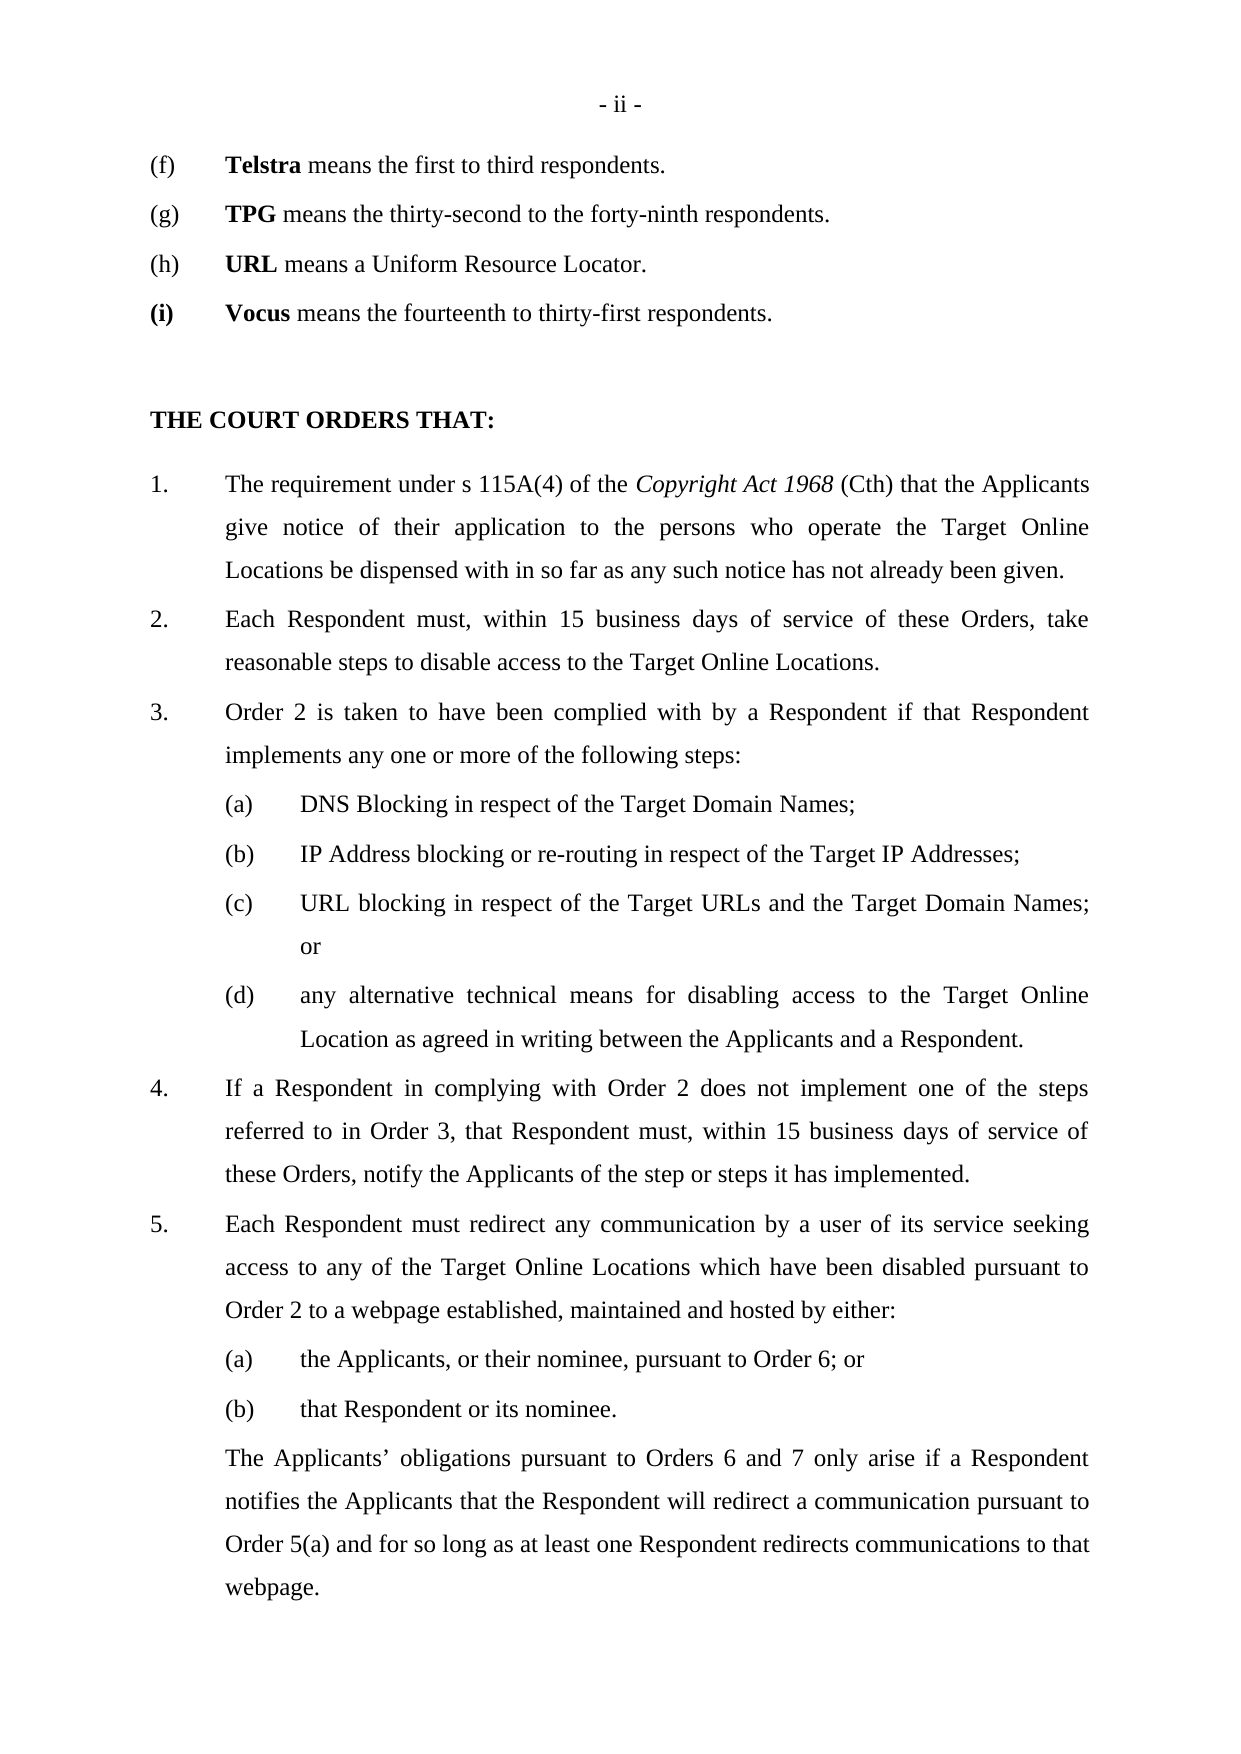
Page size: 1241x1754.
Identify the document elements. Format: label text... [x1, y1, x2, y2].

list Vocus means the fourteenth to thirty-first respondents. [150, 298, 1090, 327]
list the Applicants, or their nominee, pursuant to Order 6; or [225, 1344, 1090, 1373]
list TPG means the thirty-second to the forty-ninth respondents. [150, 199, 1090, 228]
list URL means a Uniform Resource Locator. [150, 249, 1090, 277]
list Each Respondent must, within 15 business days of service of these Orders, take reasonable steps to disable access to the Target Online Locations. [150, 604, 1090, 676]
list Each Respondent must redirect any communication by a user of its service seeking access to any of the Target Online Locations which have been disabled pursuant to Order 2 to a webpage established, maintained and hosted by either: [150, 1209, 1090, 1324]
list DNS Blocking in respect of the Target Domain Names; [225, 789, 1090, 818]
list The Applicants’ obligations pursuant to Orders 6 and 7 only arise if a Respondent notifies the Applicants that the Respondent will redirect a communication pursuant to Order 5(a) and for so long as at least one Respondent redirects communications to that webpage. [225, 1443, 1090, 1601]
list The requirement under s 115A(4) of the Copyright Act 1968 (Cth) that the Applicants give notice of their application to the persons who operate the Target Online Locations be dispensed with in so far as any such notice has not already been given. [150, 469, 1090, 584]
list Order 2 is taken to have been complied with by a Respondent if that Respondent implements any one or more of the following steps: [150, 697, 1090, 769]
list that Respondent or its nominee. [225, 1394, 1090, 1422]
subtitle THE COURT ORDERS THAT: [150, 405, 1090, 434]
list any alternative technical means for disabling access to the Target Online Location as agreed in writing between the Applicants and a Respondent. [225, 981, 1090, 1052]
list IP Address blocking or re-routing in respect of the Target IP Addresses; [225, 839, 1090, 867]
list If a Respondent in complying with Order 2 does not implement one of the steps referred to in Order 3, that Respondent must, within 15 business days of service of these Orders, notify the Applicants of the step or steps it has implemented. [150, 1073, 1090, 1188]
list Telstra means the first to third respondents. [150, 150, 1090, 179]
list URL blocking in respect of the Target URLs and the Target Domain Names; or [225, 888, 1090, 960]
